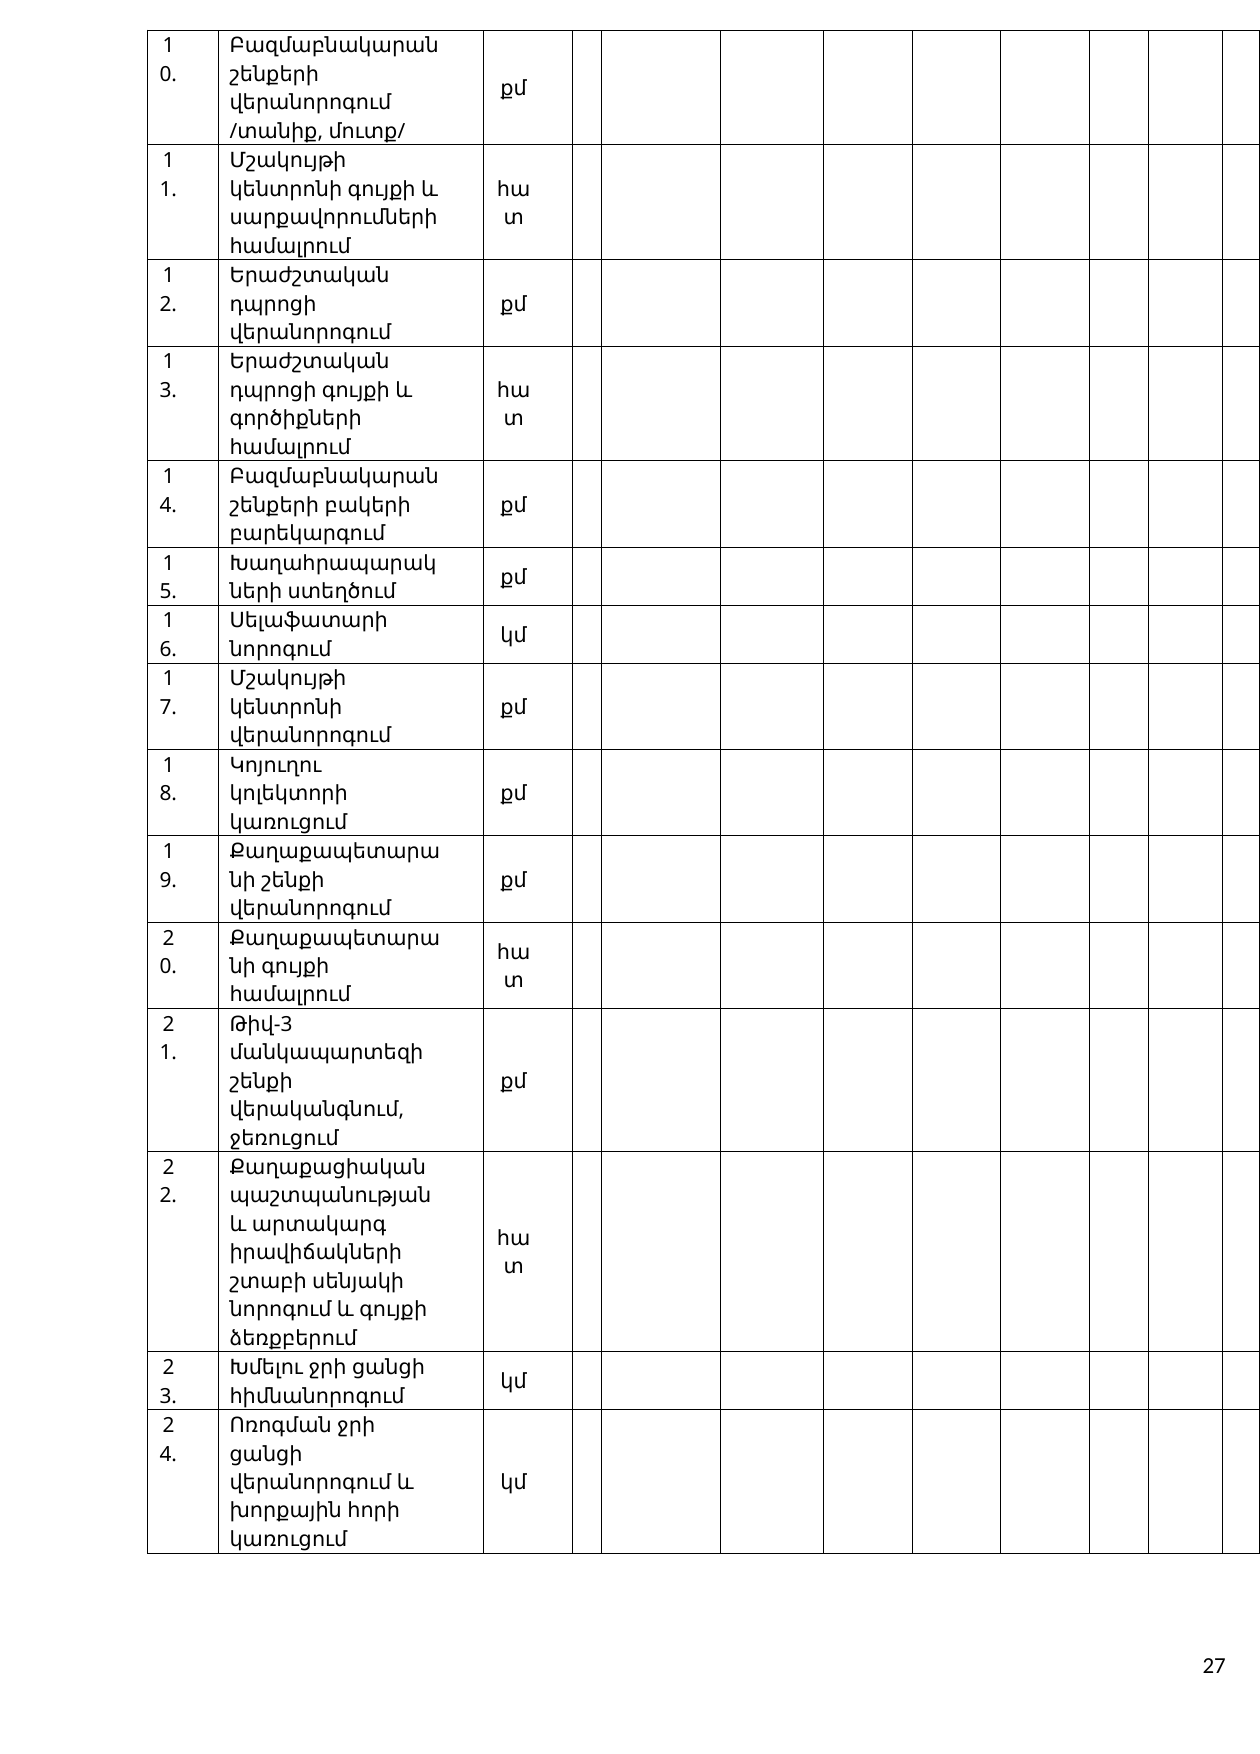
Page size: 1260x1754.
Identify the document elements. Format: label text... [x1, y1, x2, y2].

table_cell [824, 836, 912, 922]
table_cell [1090, 836, 1148, 922]
table_cell [602, 145, 720, 259]
table_cell [913, 750, 1000, 835]
table_cell [602, 260, 720, 346]
table_cell հատ [484, 1152, 572, 1351]
table_cell [913, 1009, 1000, 1151]
table_cell քմ [484, 461, 572, 547]
table_cell [721, 923, 823, 1008]
table_cell 17. [148, 664, 218, 749]
table_cell [602, 664, 720, 749]
table_cell [824, 260, 912, 346]
table_cell [602, 548, 720, 604]
table_cell [913, 664, 1000, 749]
table_cell [824, 145, 912, 259]
table_cell [1223, 145, 1259, 259]
table_cell 10. [148, 31, 218, 144]
table_cell 16. [148, 606, 218, 662]
table_cell [1090, 606, 1148, 662]
table_cell [602, 750, 720, 835]
table_cell [573, 461, 601, 547]
table_cell [1001, 260, 1089, 346]
table_cell [1090, 750, 1148, 835]
table_cell [1090, 1352, 1148, 1409]
table_cell [1149, 606, 1222, 662]
table_cell [824, 1410, 912, 1552]
table_cell [1149, 1009, 1222, 1151]
table_cell [913, 606, 1000, 662]
table_cell [1223, 1352, 1259, 1409]
table_cell [1223, 750, 1259, 835]
table_cell Քաղաքապետարանի շենքի վերանորոգում [219, 836, 483, 922]
table_cell [573, 606, 601, 662]
table_cell Խաղահրապարակների ստեղծում [219, 548, 483, 604]
table_cell [1223, 1410, 1259, 1552]
table_cell [602, 1009, 720, 1151]
table_cell [824, 1009, 912, 1151]
table_cell [824, 461, 912, 547]
table_cell [1149, 548, 1222, 604]
table_cell քմ [484, 836, 572, 922]
table_cell [721, 260, 823, 346]
table_cell [1223, 606, 1259, 662]
table_cell [1149, 1152, 1222, 1351]
table_cell [913, 923, 1000, 1008]
table_cell [1090, 923, 1148, 1008]
table_cell 14. [148, 461, 218, 547]
table_cell [721, 1410, 823, 1552]
table_cell [913, 145, 1000, 259]
table_cell Խմելու ջրի ցանցի հիմնանորոգում [219, 1352, 483, 1409]
table_cell 13. [148, 347, 218, 460]
table_cell [824, 1152, 912, 1351]
table_cell [1149, 750, 1222, 835]
table_cell [1090, 548, 1148, 604]
table_cell [1001, 145, 1089, 259]
table_cell Քաղաքապետարանի գույքի համալրում [219, 923, 483, 1008]
table_cell [602, 606, 720, 662]
table_cell [1223, 260, 1259, 346]
table_cell Մշակույթի կենտրոնի վերանորոգում [219, 664, 483, 749]
table_cell [913, 548, 1000, 604]
table_cell [573, 347, 601, 460]
table_cell քմ [484, 31, 572, 144]
table_cell [824, 347, 912, 460]
table_cell [1149, 923, 1222, 1008]
table_cell 21. [148, 1009, 218, 1151]
table_cell Թիվ-3 մանկապարտեզի շենքի վերականգնում, ջեռուցում [219, 1009, 483, 1151]
table_cell [721, 836, 823, 922]
table_cell [573, 548, 601, 604]
table_cell [721, 750, 823, 835]
table_cell [1149, 31, 1222, 144]
table_cell քմ [484, 664, 572, 749]
table_cell [913, 347, 1000, 460]
table_cell [721, 664, 823, 749]
table_cell կմ [484, 1352, 572, 1409]
table_cell [602, 923, 720, 1008]
table_cell [573, 750, 601, 835]
table_cell [913, 1152, 1000, 1351]
table_cell [824, 1352, 912, 1409]
table_cell [1149, 145, 1222, 259]
table_cell [913, 461, 1000, 547]
table_cell քմ [484, 750, 572, 835]
table_cell [1001, 347, 1089, 460]
table_cell [1149, 664, 1222, 749]
table_cell [1090, 260, 1148, 346]
table_cell 18. [148, 750, 218, 835]
table_cell [721, 31, 823, 144]
table_cell հատ [484, 923, 572, 1008]
table_cell [721, 606, 823, 662]
table_cell 12. [148, 260, 218, 346]
table_cell 11. [148, 145, 218, 259]
table_cell [573, 1009, 601, 1151]
table_cell հատ [484, 347, 572, 460]
table_cell հատ [484, 145, 572, 259]
table_cell [721, 1009, 823, 1151]
table_cell քմ [484, 548, 572, 604]
table_cell Մշակույթի կենտրոնի գույքի և սարքավորումների համալրում [219, 145, 483, 259]
table_cell [602, 461, 720, 547]
table_cell [1090, 31, 1148, 144]
table_cell [824, 664, 912, 749]
table_cell [1001, 1410, 1089, 1552]
table_cell [1001, 606, 1089, 662]
table_cell Բազմաբնակարան շենքերի վերանորոգում/տանիք, մուտք/ [219, 31, 483, 144]
table_cell [1223, 1152, 1259, 1351]
table_cell Քաղաքացիական պաշտպանության և արտակարգ իրավիճակների շտաբի սենյակի նորոգում և գույքի ձեռքբերում [219, 1152, 483, 1351]
table_cell [824, 31, 912, 144]
table_cell [1223, 461, 1259, 547]
table_cell [913, 31, 1000, 144]
table_cell [1149, 836, 1222, 922]
table_cell [602, 31, 720, 144]
table_cell քմ [484, 260, 572, 346]
table_cell [573, 260, 601, 346]
table_cell [602, 1410, 720, 1552]
table_cell [1090, 461, 1148, 547]
table_cell 22. [148, 1152, 218, 1351]
table_cell [1223, 836, 1259, 922]
table_cell [573, 1152, 601, 1351]
table_cell [573, 664, 601, 749]
table_cell Կոյուղու կոլեկտորի կառուցում [219, 750, 483, 835]
table_cell [1223, 548, 1259, 604]
table_cell [1090, 1152, 1148, 1351]
table_cell 19. [148, 836, 218, 922]
table_cell [1090, 1410, 1148, 1552]
table_cell [602, 836, 720, 922]
table_cell [1001, 1009, 1089, 1151]
table_cell [602, 1152, 720, 1351]
table_cell [913, 1352, 1000, 1409]
table_cell 20. [148, 923, 218, 1008]
table_cell [1149, 461, 1222, 547]
table_cell [824, 750, 912, 835]
table_cell [1149, 1352, 1222, 1409]
table_cell Սելաֆատարի նորոգում [219, 606, 483, 662]
table_cell կմ [484, 1410, 572, 1552]
table_cell [1001, 836, 1089, 922]
table_cell [1090, 145, 1148, 259]
table_cell [573, 145, 601, 259]
table_cell [573, 1352, 601, 1409]
table_cell [1223, 31, 1259, 144]
table_cell [1149, 260, 1222, 346]
table_cell [721, 1352, 823, 1409]
table_cell Բազմաբնակարան շենքերի բակերի բարեկարգում [219, 461, 483, 547]
table_cell [824, 923, 912, 1008]
table_cell կմ [484, 606, 572, 662]
table_cell [1001, 548, 1089, 604]
table_cell [1090, 347, 1148, 460]
table_cell [1001, 923, 1089, 1008]
table_cell [721, 145, 823, 259]
table_cell [573, 31, 601, 144]
table_cell [1090, 1009, 1148, 1151]
table_cell [1001, 1352, 1089, 1409]
table_cell [573, 923, 601, 1008]
table_cell [913, 260, 1000, 346]
table_cell [1223, 1009, 1259, 1151]
table_cell [1001, 750, 1089, 835]
table_cell [1149, 1410, 1222, 1552]
table_cell [721, 461, 823, 547]
table_cell [602, 347, 720, 460]
table_cell [1149, 347, 1222, 460]
table_cell [824, 606, 912, 662]
table_cell [721, 1152, 823, 1351]
table_cell [573, 836, 601, 922]
table_cell Ոռոգման ջրի ցանցի վերանորոգում և խորքային հորի կառուցում [219, 1410, 483, 1552]
table_cell [1223, 923, 1259, 1008]
table_cell 15. [148, 548, 218, 604]
table_cell Երաժշտական դպրոցի վերանորոգում [219, 260, 483, 346]
table_cell [1001, 664, 1089, 749]
table_cell քմ [484, 1009, 572, 1151]
table_cell [1001, 1152, 1089, 1351]
table_cell [1001, 31, 1089, 144]
table_cell [913, 1410, 1000, 1552]
table_cell 23. [148, 1352, 218, 1409]
table_cell [573, 1410, 601, 1552]
table_cell 24. [148, 1410, 218, 1552]
table_cell [913, 836, 1000, 922]
table_cell [721, 347, 823, 460]
table_cell [1223, 664, 1259, 749]
table_cell Երաժշտական դպրոցի գույքի և գործիքների համալրում [219, 347, 483, 460]
table_cell [1223, 347, 1259, 460]
table_cell [824, 548, 912, 604]
table_cell [721, 548, 823, 604]
table_cell [1090, 664, 1148, 749]
table_cell [602, 1352, 720, 1409]
table_cell [1001, 461, 1089, 547]
